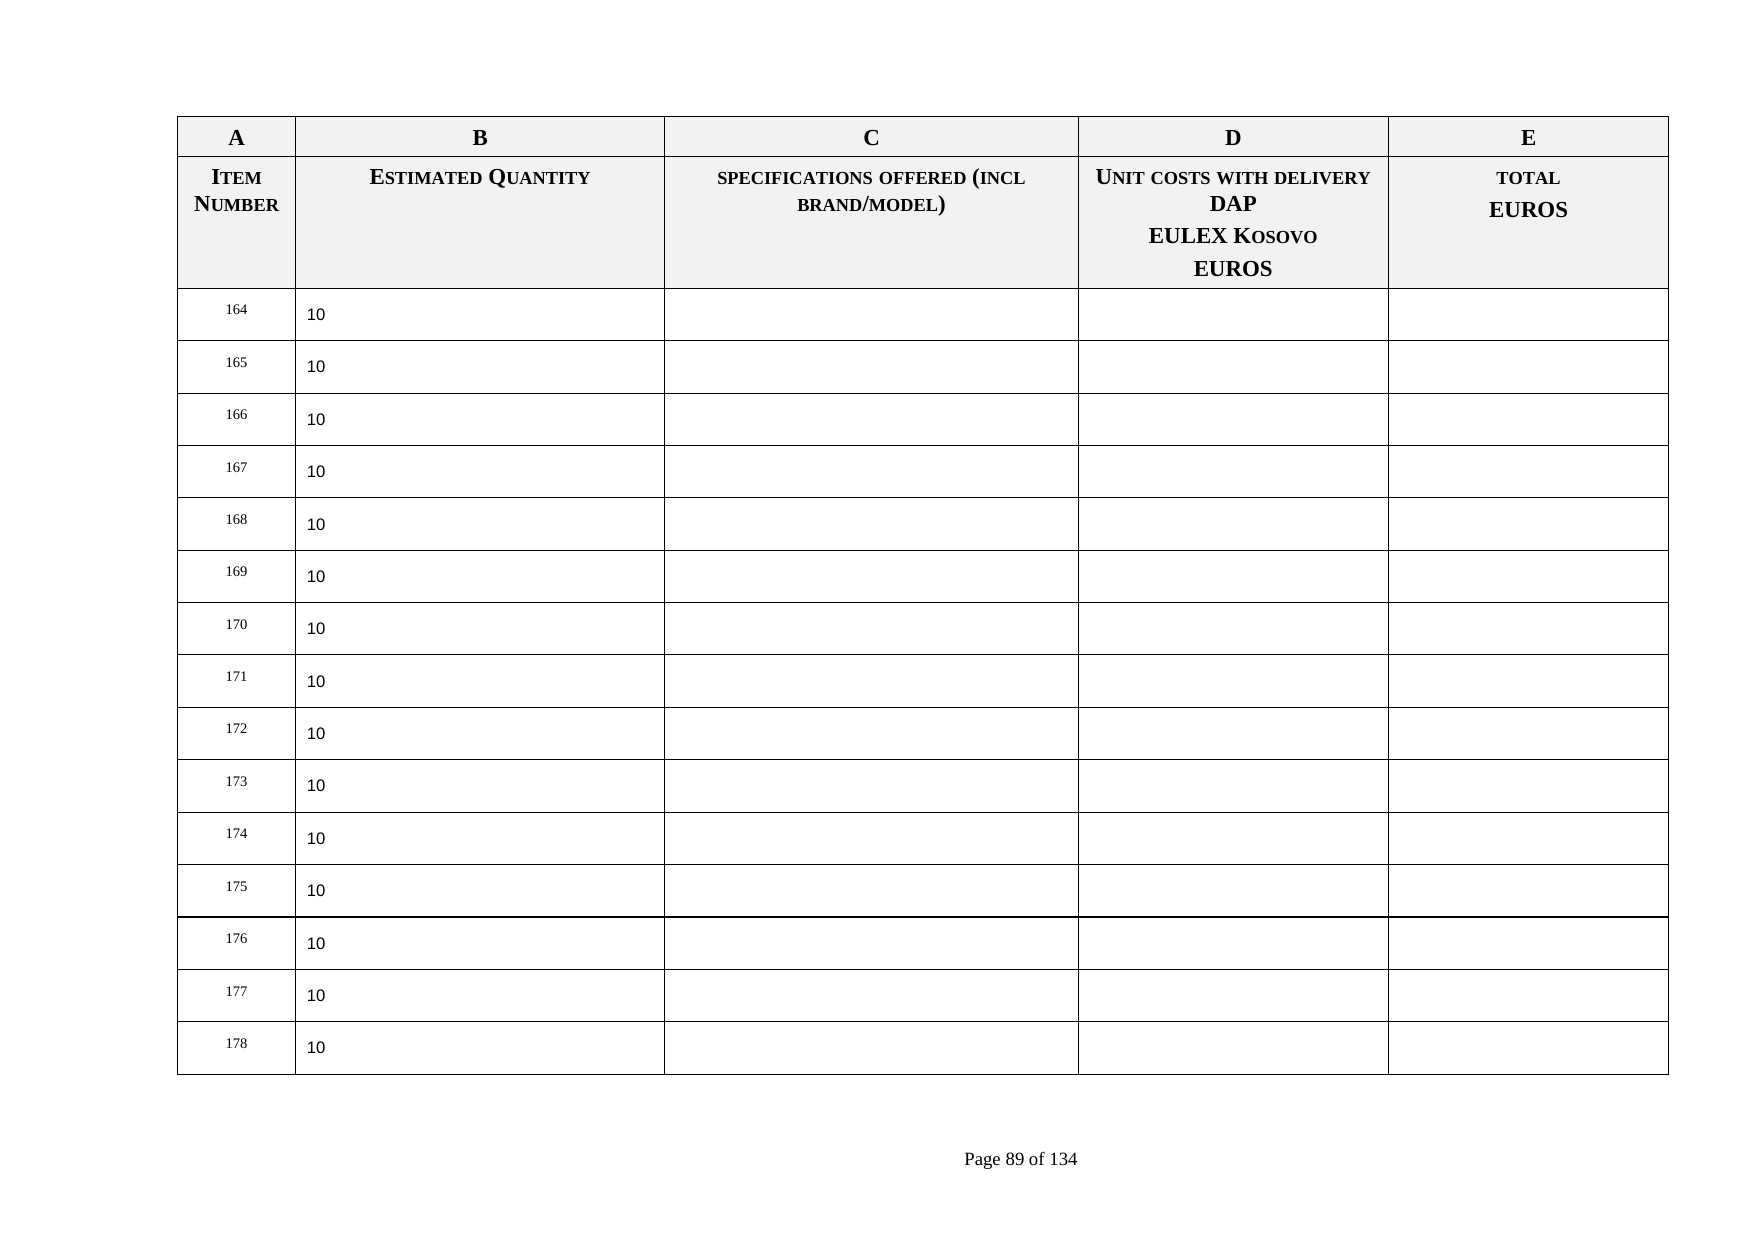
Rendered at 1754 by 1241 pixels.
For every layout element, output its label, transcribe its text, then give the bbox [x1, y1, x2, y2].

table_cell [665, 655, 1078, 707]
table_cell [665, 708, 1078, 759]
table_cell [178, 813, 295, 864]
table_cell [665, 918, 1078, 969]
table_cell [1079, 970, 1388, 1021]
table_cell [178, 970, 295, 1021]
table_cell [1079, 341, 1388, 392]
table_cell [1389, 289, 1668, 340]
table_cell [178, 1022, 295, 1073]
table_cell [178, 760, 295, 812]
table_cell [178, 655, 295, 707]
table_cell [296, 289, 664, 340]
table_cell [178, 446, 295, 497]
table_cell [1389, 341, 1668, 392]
table_header E [1389, 117, 1668, 156]
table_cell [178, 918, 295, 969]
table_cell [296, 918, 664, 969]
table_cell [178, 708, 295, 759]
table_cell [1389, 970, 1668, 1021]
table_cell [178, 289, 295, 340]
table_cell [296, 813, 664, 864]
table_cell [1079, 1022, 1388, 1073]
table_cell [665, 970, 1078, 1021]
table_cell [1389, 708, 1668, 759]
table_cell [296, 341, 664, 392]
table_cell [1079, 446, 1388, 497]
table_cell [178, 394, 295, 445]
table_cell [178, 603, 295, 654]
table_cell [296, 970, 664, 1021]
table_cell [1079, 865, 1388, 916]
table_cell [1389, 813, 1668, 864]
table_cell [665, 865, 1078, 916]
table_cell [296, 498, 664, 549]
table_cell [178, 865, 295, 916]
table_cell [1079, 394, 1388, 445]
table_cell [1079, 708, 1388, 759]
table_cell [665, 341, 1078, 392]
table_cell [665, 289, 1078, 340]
table_cell Unit costs with delivery DAP EULEX Kosovo EUROS [1079, 157, 1388, 288]
table_header B [296, 117, 664, 156]
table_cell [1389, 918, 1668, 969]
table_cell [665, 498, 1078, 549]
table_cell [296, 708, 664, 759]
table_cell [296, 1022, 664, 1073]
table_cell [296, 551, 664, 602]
table_header C [665, 117, 1078, 156]
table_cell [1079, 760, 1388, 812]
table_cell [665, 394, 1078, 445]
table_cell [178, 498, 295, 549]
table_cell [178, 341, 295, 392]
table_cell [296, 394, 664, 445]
table_cell specifications offered (incl brand/model) [665, 157, 1078, 288]
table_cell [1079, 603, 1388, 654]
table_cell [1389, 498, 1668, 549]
table_header A [178, 117, 295, 156]
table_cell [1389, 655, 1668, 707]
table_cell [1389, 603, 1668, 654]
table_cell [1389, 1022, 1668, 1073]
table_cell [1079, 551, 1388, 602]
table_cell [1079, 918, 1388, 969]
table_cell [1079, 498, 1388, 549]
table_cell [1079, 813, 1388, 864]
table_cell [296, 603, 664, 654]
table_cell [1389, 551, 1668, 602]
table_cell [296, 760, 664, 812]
table_cell Estimated Quantity [296, 157, 664, 288]
table_header D [1079, 117, 1388, 156]
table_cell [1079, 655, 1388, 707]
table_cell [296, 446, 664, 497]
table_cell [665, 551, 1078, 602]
table_cell total EUROS [1389, 157, 1668, 288]
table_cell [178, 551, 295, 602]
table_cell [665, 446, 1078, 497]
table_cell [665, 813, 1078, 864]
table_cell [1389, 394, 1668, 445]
table_cell Item Number [178, 157, 295, 288]
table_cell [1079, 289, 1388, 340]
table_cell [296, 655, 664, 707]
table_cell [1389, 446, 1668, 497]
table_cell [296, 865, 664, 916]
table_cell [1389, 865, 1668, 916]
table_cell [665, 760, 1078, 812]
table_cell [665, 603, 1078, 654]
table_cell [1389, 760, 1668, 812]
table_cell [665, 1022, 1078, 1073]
